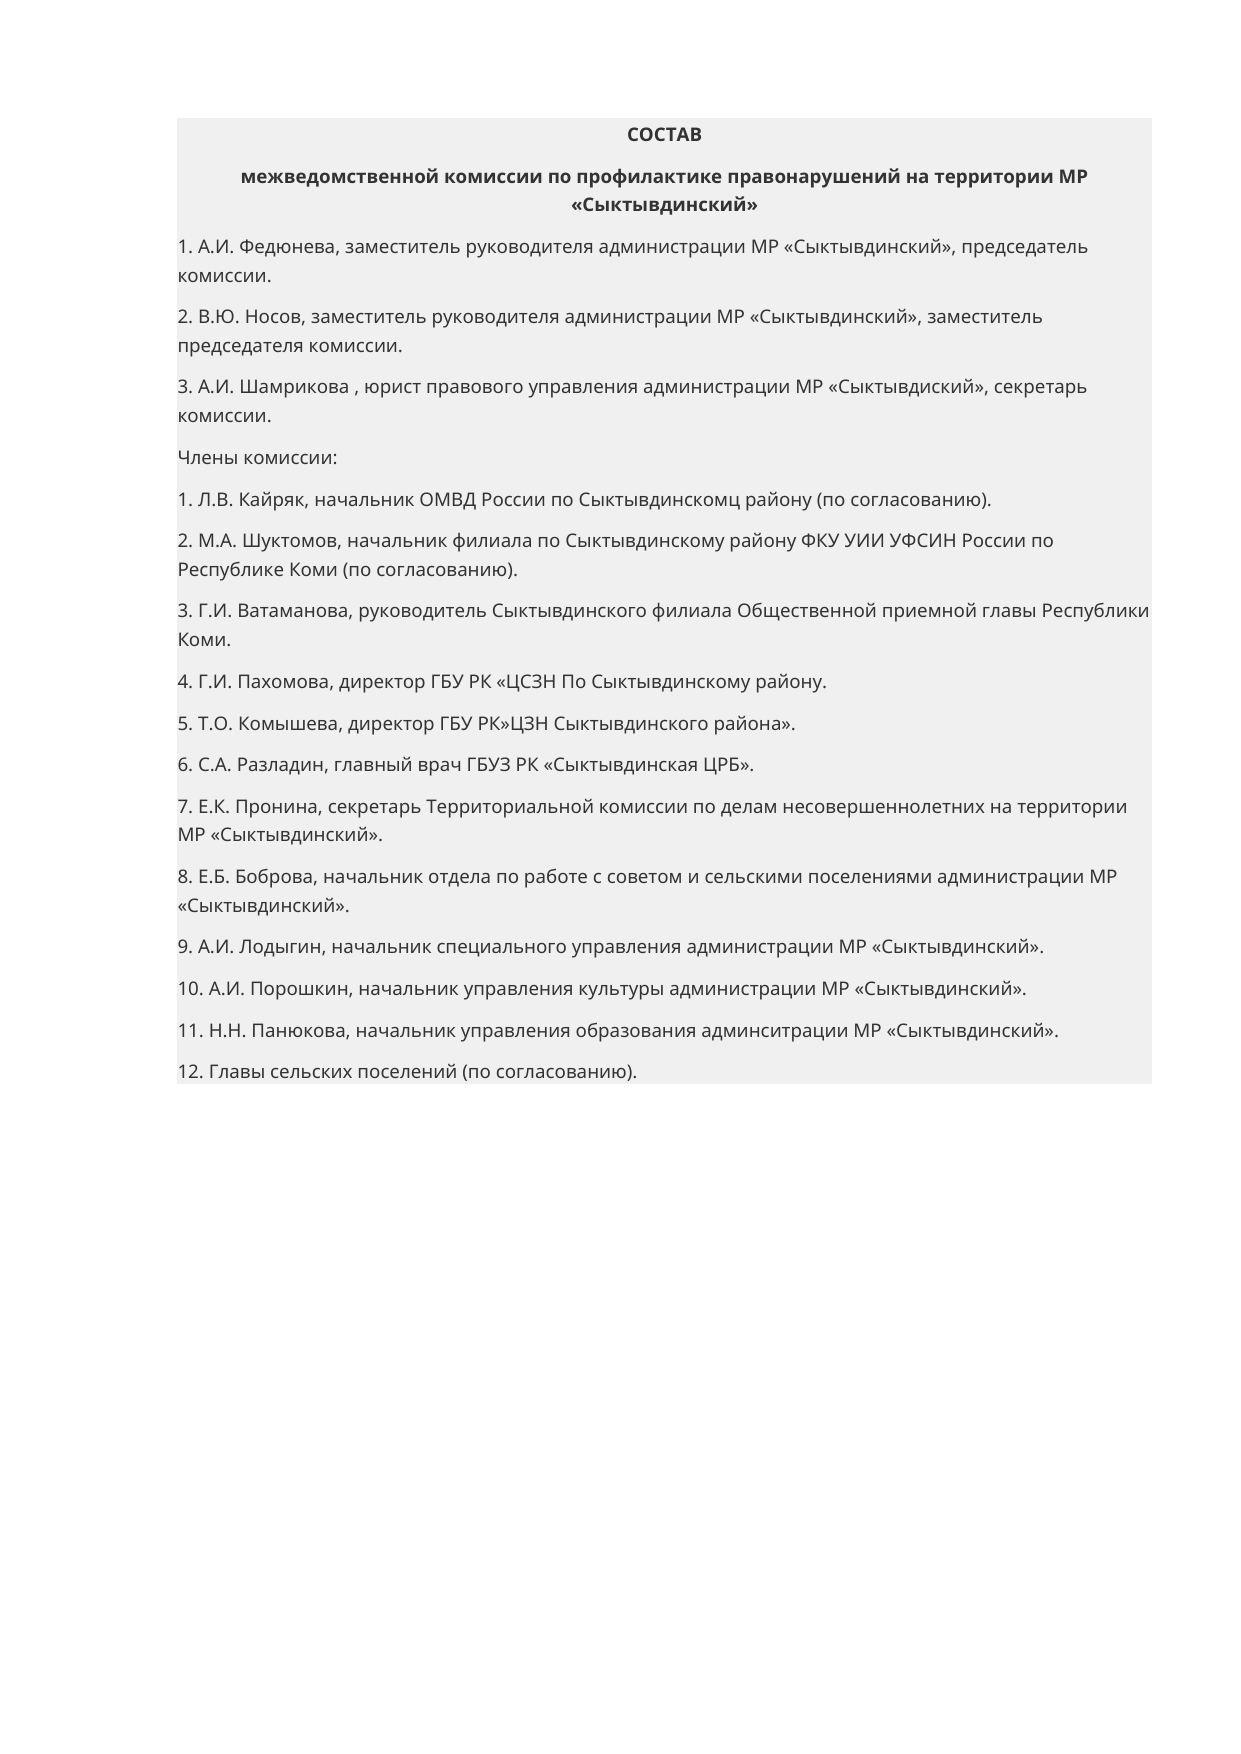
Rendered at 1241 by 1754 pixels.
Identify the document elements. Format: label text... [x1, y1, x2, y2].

text межведомственной комиссии по профилактике правонарушений на территории МР «Сыктывдинский» [177, 160, 1152, 217]
text 9. А.И. Лодыгин, начальник специального управления администрации МР «Сыктывдинский». [177, 931, 1152, 959]
text 2. В.Ю. Носов, заместитель руководителя администрации МР «Сыктывдинский», заместитель председателя комиссии. [177, 300, 1152, 358]
text 8. Е.Б. Боброва, начальник отдела по работе с советом и сельскими поселениями администрации МР «Сыктывдинский». [177, 860, 1152, 918]
text 11. Н.Н. Панюкова, начальник управления образования админситрации МР «Сыктывдинский». [177, 1014, 1152, 1043]
text 7. Е.К. Пронина, секретарь Территориальной комиссии по делам несовершеннолетних на территории МР «Сыктывдинский». [177, 790, 1152, 847]
text 3. Г.И. Ватаманова, руководитель Сыктывдинского филиала Общественной приемной главы Республики Коми. [177, 595, 1152, 652]
text 10. А.И. Порошкин, начальник управления культуры администрации МР «Сыктывдинский». [177, 972, 1152, 1001]
text 5. Т.О. Комышева, директор ГБУ РК»ЦЗН Сыктывдинского района». [177, 707, 1152, 735]
text Члены комиссии: [177, 441, 1152, 470]
text 6. С.А. Разладин, главный врач ГБУЗ РК «Сыктывдинская ЦРБ». [177, 748, 1152, 777]
text 12. Главы сельских поселений (по согласованию). [177, 1056, 1152, 1084]
text 1. А.И. Федюнева, заместитель руководителя администрации МР «Сыктывдинский», председатель комиссии. [177, 230, 1152, 287]
text 2. М.А. Шуктомов, начальник филиала по Сыктывдинскому району ФКУ УИИ УФСИН России по Республике Коми (по согласованию). [177, 524, 1152, 582]
text 3. А.И. Шамрикова , юрист правового управления администрации МР «Сыктывдиский», секретарь комиссии. [177, 371, 1152, 428]
text 1. Л.В. Кайряк, начальник ОМВД России по Сыктывдинскомц району (по согласованию). [177, 483, 1152, 511]
text 4. Г.И. Пахомова, директор ГБУ РК «ЦСЗН По Сыктывдинскому району. [177, 665, 1152, 694]
text СОСТАВ [177, 118, 1152, 147]
